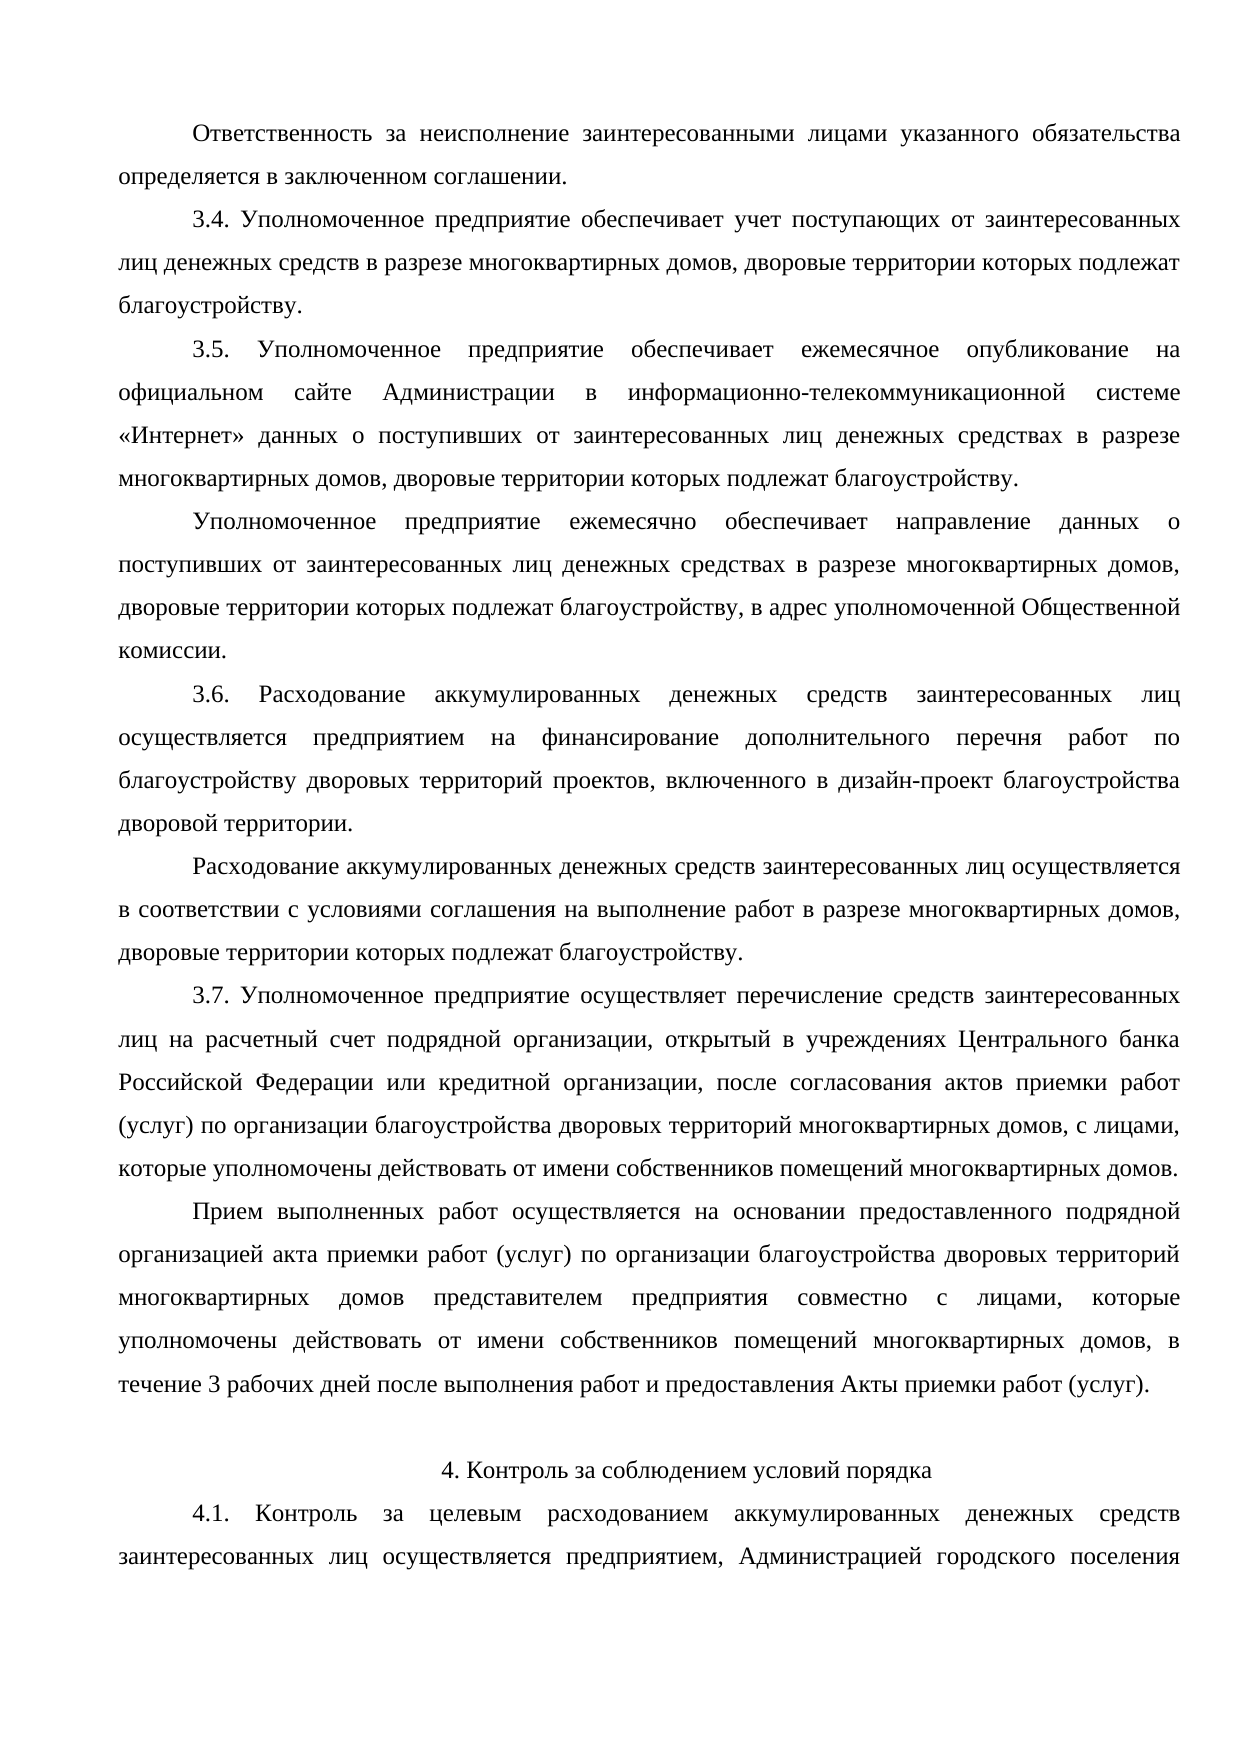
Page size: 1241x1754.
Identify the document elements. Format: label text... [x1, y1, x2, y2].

text 3.7. Уполномоченное предприятие осуществляет перечисление средств заинтересованных лиц на расчетный счет подрядной организации, открытый в учреждениях Центрального банка Российской Федерации или кредитной организации, после согласования актов приемки работ (услуг) по организации благоустройства дворовых территорий многоквартирных домов, с лицами, которые уполномочены действовать от имени собственников помещений многоквартирных домов. [118, 981, 1181, 1182]
text 3.5. Уполномоченное предприятие обеспечивает ежемесячное опубликование на официальном сайте Администрации в информационно-телекоммуникационной системе «Интернет» данных о поступивших от заинтересованных лиц денежных средствах в разрезе многоквартирных домов, дворовые территории которых подлежат благоустройству. [118, 334, 1181, 492]
text Расходование аккумулированных денежных средств заинтересованных лиц осуществляется в соответствии с условиями соглашения на выполнение работ в разрезе многоквартирных домов, дворовые территории которых подлежат благоустройству. [118, 851, 1181, 966]
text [118, 1498, 1181, 1570]
text 3.4. Уполномоченное предприятие обеспечивает учет поступающих от заинтересованных лиц денежных средств в разрезе многоквартирных домов, дворовые территории которых подлежат благоустройству. [118, 204, 1181, 319]
text Уполномоченное предприятие ежемесячно обеспечивает направление данных о поступивших от заинтересованных лиц денежных средствах в разрезе многоквартирных домов, дворовые территории которых подлежат благоустройству, в адрес уполномоченной Общественной комиссии. [118, 506, 1181, 664]
text Ответственность за неисполнение заинтересованными лицами указанного обязательства определяется в заключенном соглашении. [118, 118, 1181, 190]
text 3.6. Расходование аккумулированных денежных средств заинтересованных лиц осуществляется предприятием на финансирование дополнительного перечня работ по благоустройству дворовых территорий проектов, включенного в дизайн-проект благоустройства дворовой территории. [118, 679, 1181, 837]
text Прием выполненных работ осуществляется на основании предоставленного подрядной организацией акта приемки работ (услуг) по организации благоустройства дворовых территорий многоквартирных домов представителем предприятия совместно с лицами, которые уполномочены действовать от имени собственников помещений многоквартирных домов, в течение 3 рабочих дней после выполнения работ и предоставления Акты приемки работ (услуг). [118, 1196, 1181, 1397]
text 4. Контроль за соблюдением условий порядка [118, 1455, 1181, 1484]
